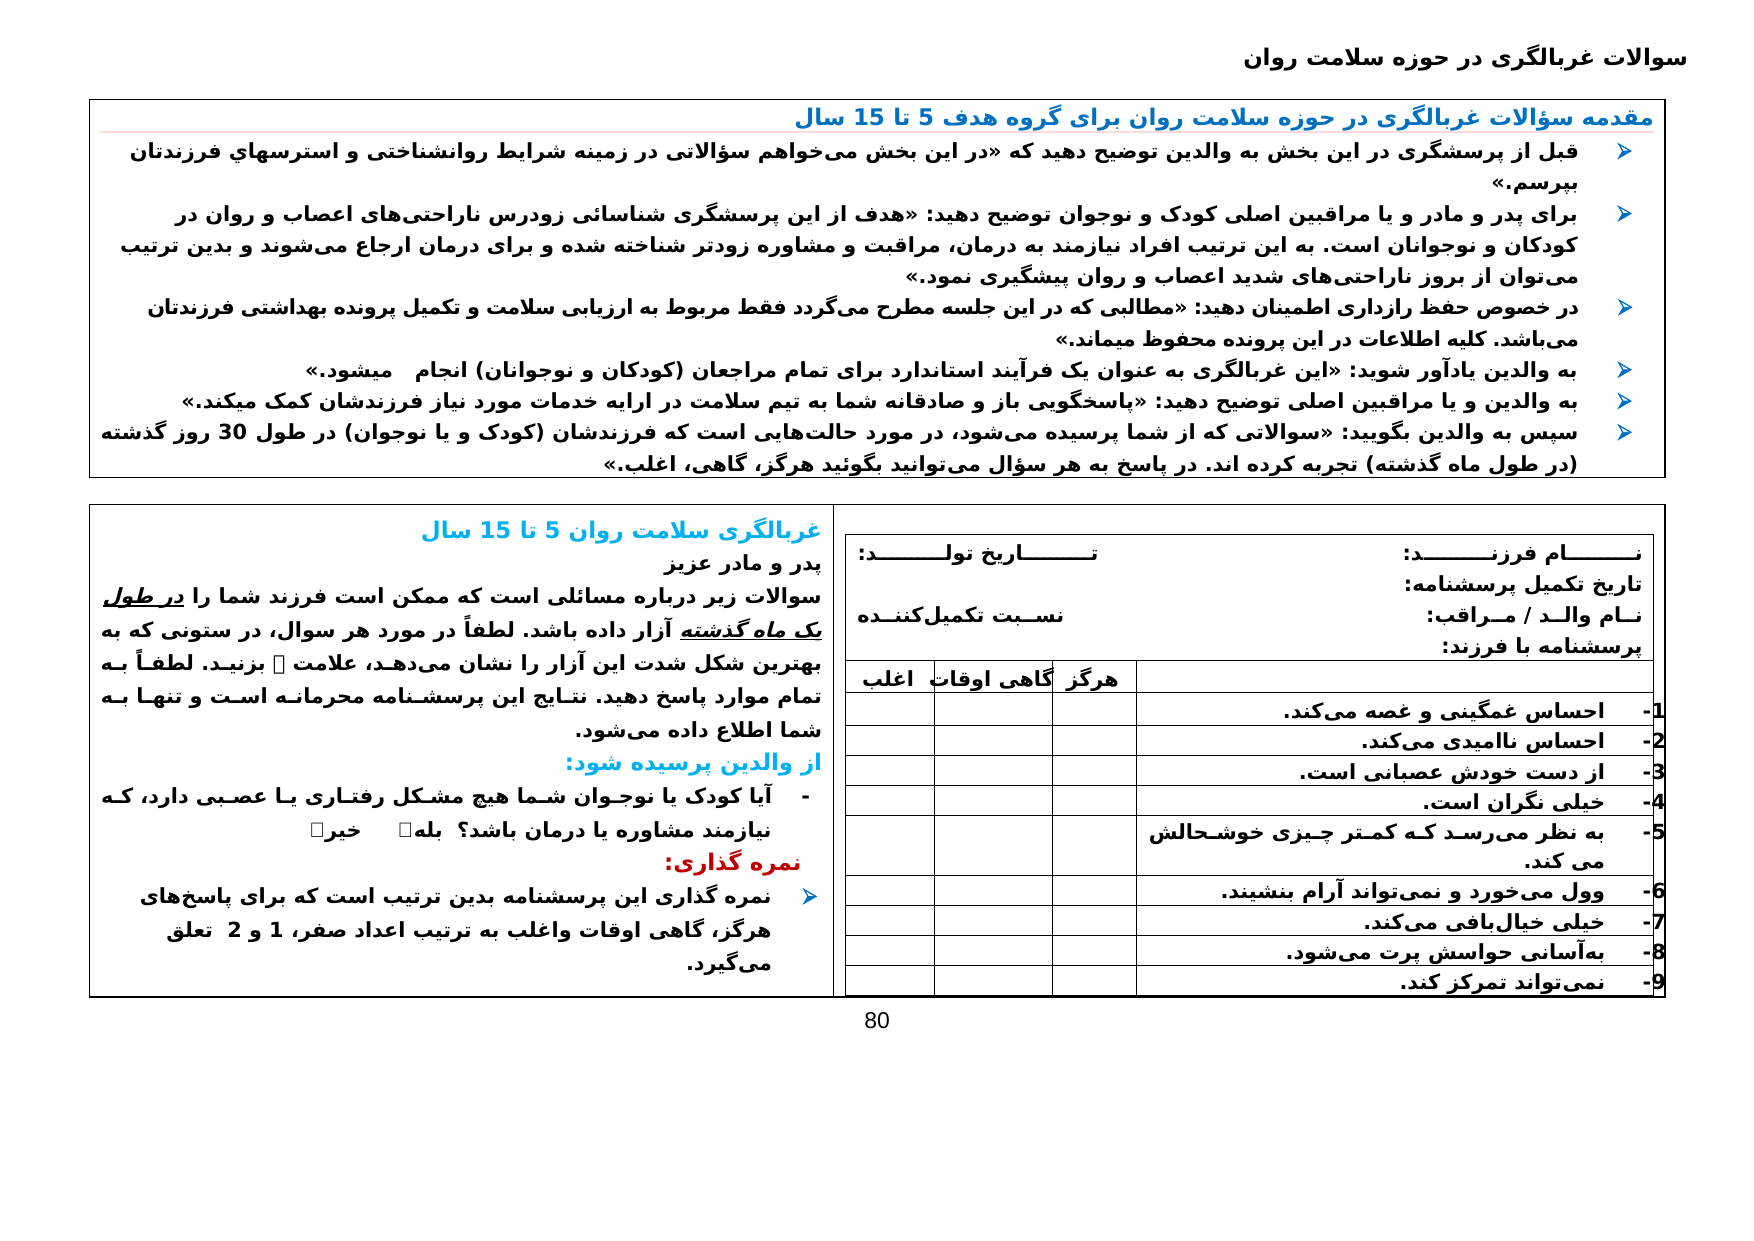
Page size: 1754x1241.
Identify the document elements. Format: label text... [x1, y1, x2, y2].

table_header [834, 505, 1664, 996]
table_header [90, 505, 833, 996]
text سوالات غربالگری در حوزه سلامت روان [88, 44, 1688, 71]
table_header مقدمه سؤالات غربالگری در حوزه سلامت روان برای گروه هدف 5 تا 15 سال قبل از پرسشگری در این بخش به والدین توضیح دهید که «در این بخش می‌خواهم سؤالاتی در زمینه شرایط روانشناختی و استرسهاي فرزندتان بپرسم.» برای پدر و مادر و یا مراقبین اصلی کودک و نوجوان توضیح دهید: «هدف از اين پرسشگری شناسائی زودرس ناراحتی‌های اعصاب و روان در کودکان و نوجوانان است. به اين ترتيب افراد نيازمند به درمان، مراقبت و مشاوره زودتر شناخته شده و برای درمان ارجاع می‌شوند و بدین ترتیب می‌توان از بروز ناراحتی‌های شديد اعصاب و روان پيشگيری نمود.» در خصوص حفظ رازداری اطمینان دهید: «مطالبی که در این جلسه مطرح می‌گردد فقط مربوط به ارزیابی سلامت و تکمیل پرونده بهداشتی فرزندتان می‌باشد. کلیه اطلاعات در این پرونده محفوظ میماند.» به والدین یادآور شوید: «این غربالگری به عنوان یک فرآیند استاندارد برای تمام مراجعان (کودکان و نوجوانان) انجام میشود.» به والدین و یا مراقبین اصلی توضیح دهید: «پاسخگویی باز و صادقانه شما به تیم سلامت در ارایه خدمات مورد نیاز فرزندشان کمک میکند.» سپس به والدین بگویید: «سوالاتی که از شما پرسيده می‌شود، در مورد حالت‌هایی است که فرزندشان (کودک و یا نوجوان) در طول 30 روز گذشته (در طول ماه گذشته) تجربه کرده اند. در پاسخ به هر سؤال می‌توانيد بگوئيد هرگز، گاهی، اغلب.» [90, 100, 1664, 477]
